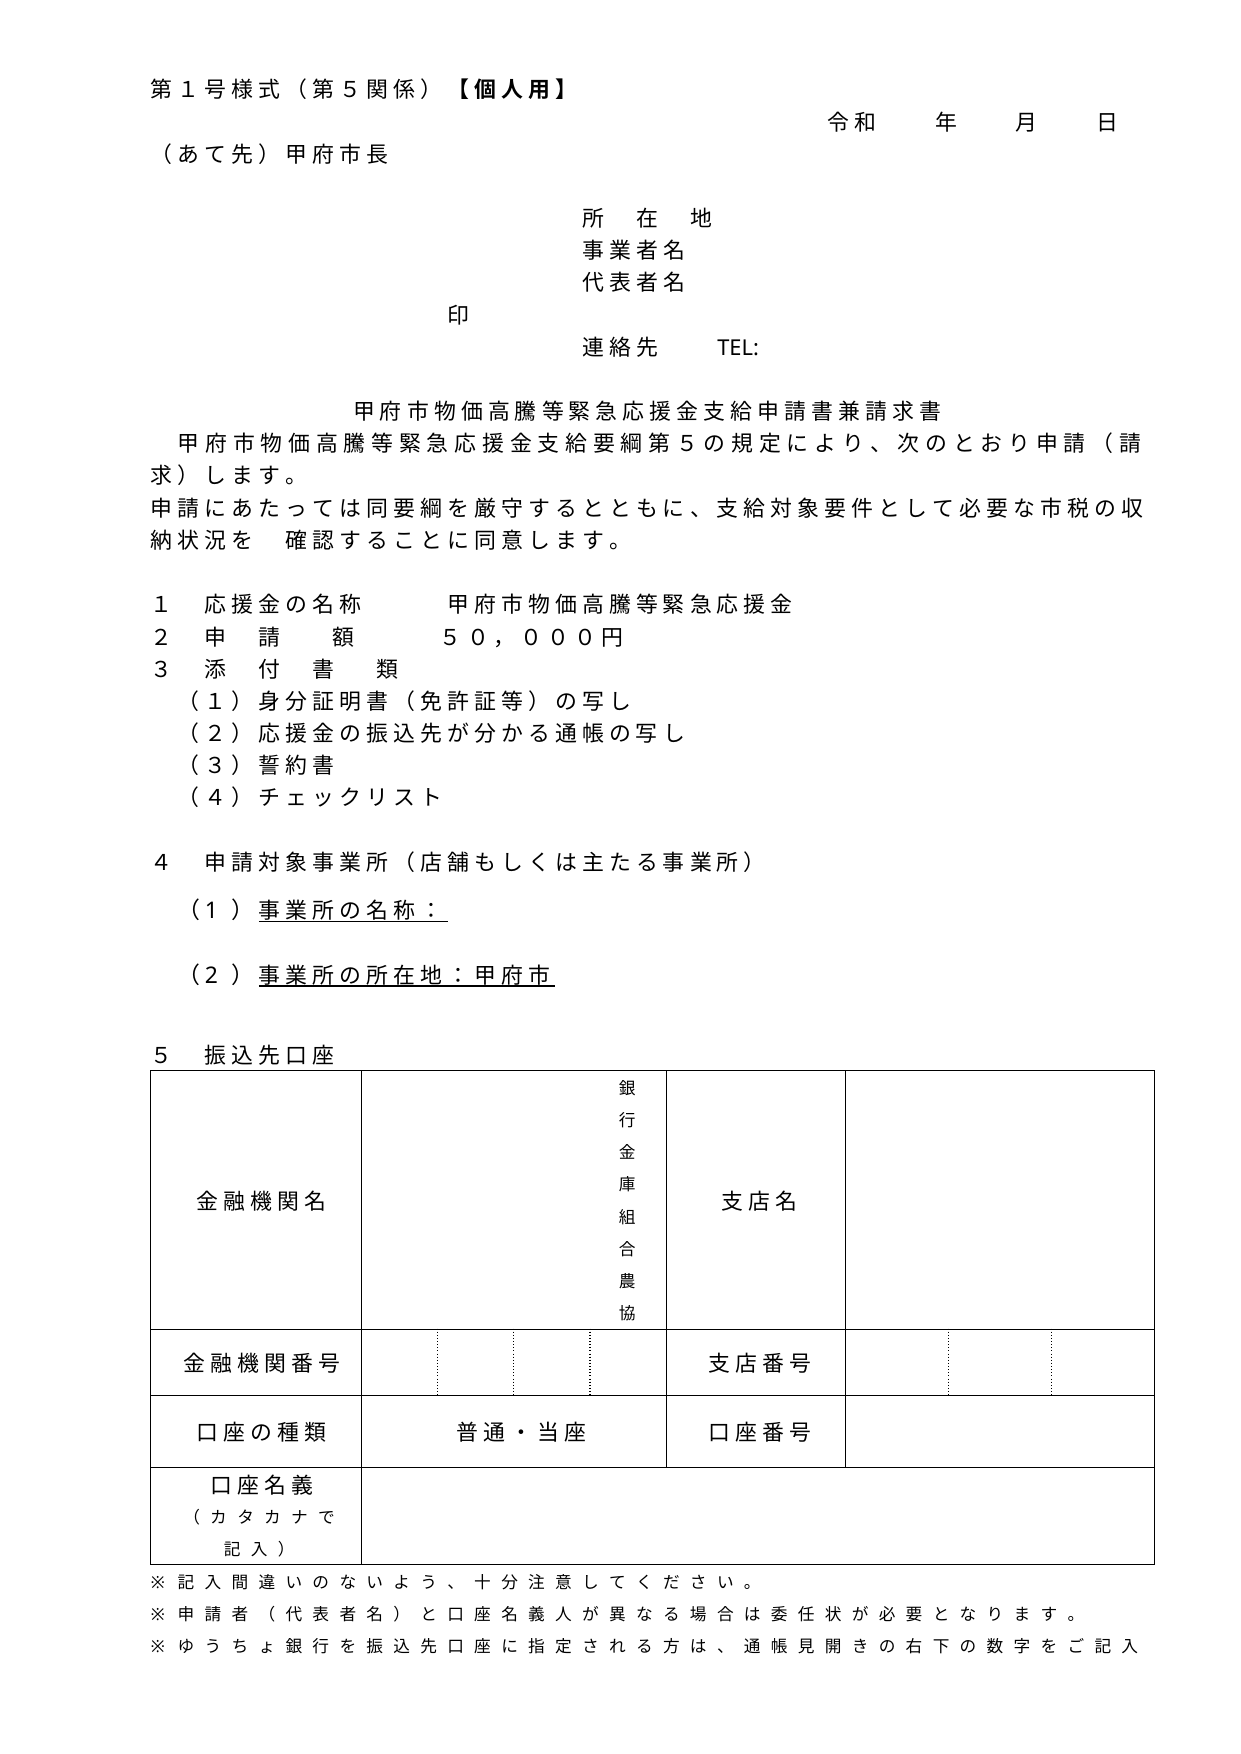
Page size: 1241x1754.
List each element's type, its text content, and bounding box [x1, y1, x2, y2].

text ４ 申請対象事業所（店舗もしくは主たる事業所） [151, 844, 1149, 877]
text （1）事業所の名称： [151, 877, 1149, 941]
text ※申請者（代表者名）と口座名義人が異なる場合は委任状が必要となります。 [151, 1597, 1149, 1629]
table_header 支店名 [667, 1071, 845, 1328]
table_cell [948, 1330, 1051, 1395]
text （４）チェックリスト [151, 780, 1149, 812]
table_header [846, 1071, 1154, 1328]
text （１）身分証明書（免許証等）の写し [151, 684, 1149, 716]
table_header [362, 1071, 594, 1328]
text 所 在 地 [445, 201, 1149, 233]
table_cell 普通・当座 [362, 1396, 666, 1467]
text 事業者名 [445, 233, 1149, 265]
table_cell [362, 1468, 1154, 1564]
table_cell 口座番号 [667, 1396, 845, 1467]
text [151, 1629, 1149, 1662]
text ※記入間違いのないよう、十分注意してください。 [151, 1565, 1149, 1597]
table_header 金融機関名 [151, 1071, 361, 1328]
table_cell [846, 1330, 948, 1395]
text ５ 振込先口座 [151, 1038, 1149, 1070]
text 申請にあたっては同要綱を厳守するとともに、支給対象要件として必要な市税の収納状況を 確認することに同意します。 [151, 491, 1149, 555]
text （あて先）甲府市長 [151, 136, 1149, 169]
text 第１号様式（第５関係）【個人用】 [151, 72, 1149, 104]
text 連絡先 TEL: [445, 329, 1149, 362]
text ３ 添付書類 [151, 651, 1149, 684]
text （2）事業所の所在地：甲府市 [151, 941, 1149, 1006]
table_cell 口座の種類 [151, 1396, 361, 1467]
text 甲府市物価高騰等緊急応援金支給要綱第５の規定により、次のとおり申請（請求）します。 [151, 426, 1149, 491]
table_cell 金融機関番号 [151, 1330, 361, 1395]
table_cell [438, 1330, 514, 1395]
table_cell 支店番号 [667, 1330, 845, 1395]
text 甲府市物価高騰等緊急応援金支給申請書兼請求書 [151, 394, 1149, 426]
text 令和 年 月 日 [151, 104, 1124, 136]
table_cell [514, 1330, 590, 1395]
table_cell 口座名義 （カタカナで記入） [151, 1468, 361, 1564]
table_cell [362, 1330, 438, 1395]
table_cell [590, 1330, 666, 1395]
table_cell [846, 1396, 1154, 1467]
text １ 応援金の名称 甲府市物価高騰等緊急応援金 [151, 587, 1149, 619]
text ２ 申請額 ５０，０００円 [151, 619, 1149, 651]
text （３）誓約書 [151, 748, 1149, 780]
text （２）応援金の振込先が分かる通帳の写し [151, 716, 1149, 748]
table_cell [1051, 1330, 1154, 1395]
table_header 銀行 金庫 組合 農協 [594, 1071, 666, 1328]
text 代表者名 印 [445, 265, 1149, 329]
